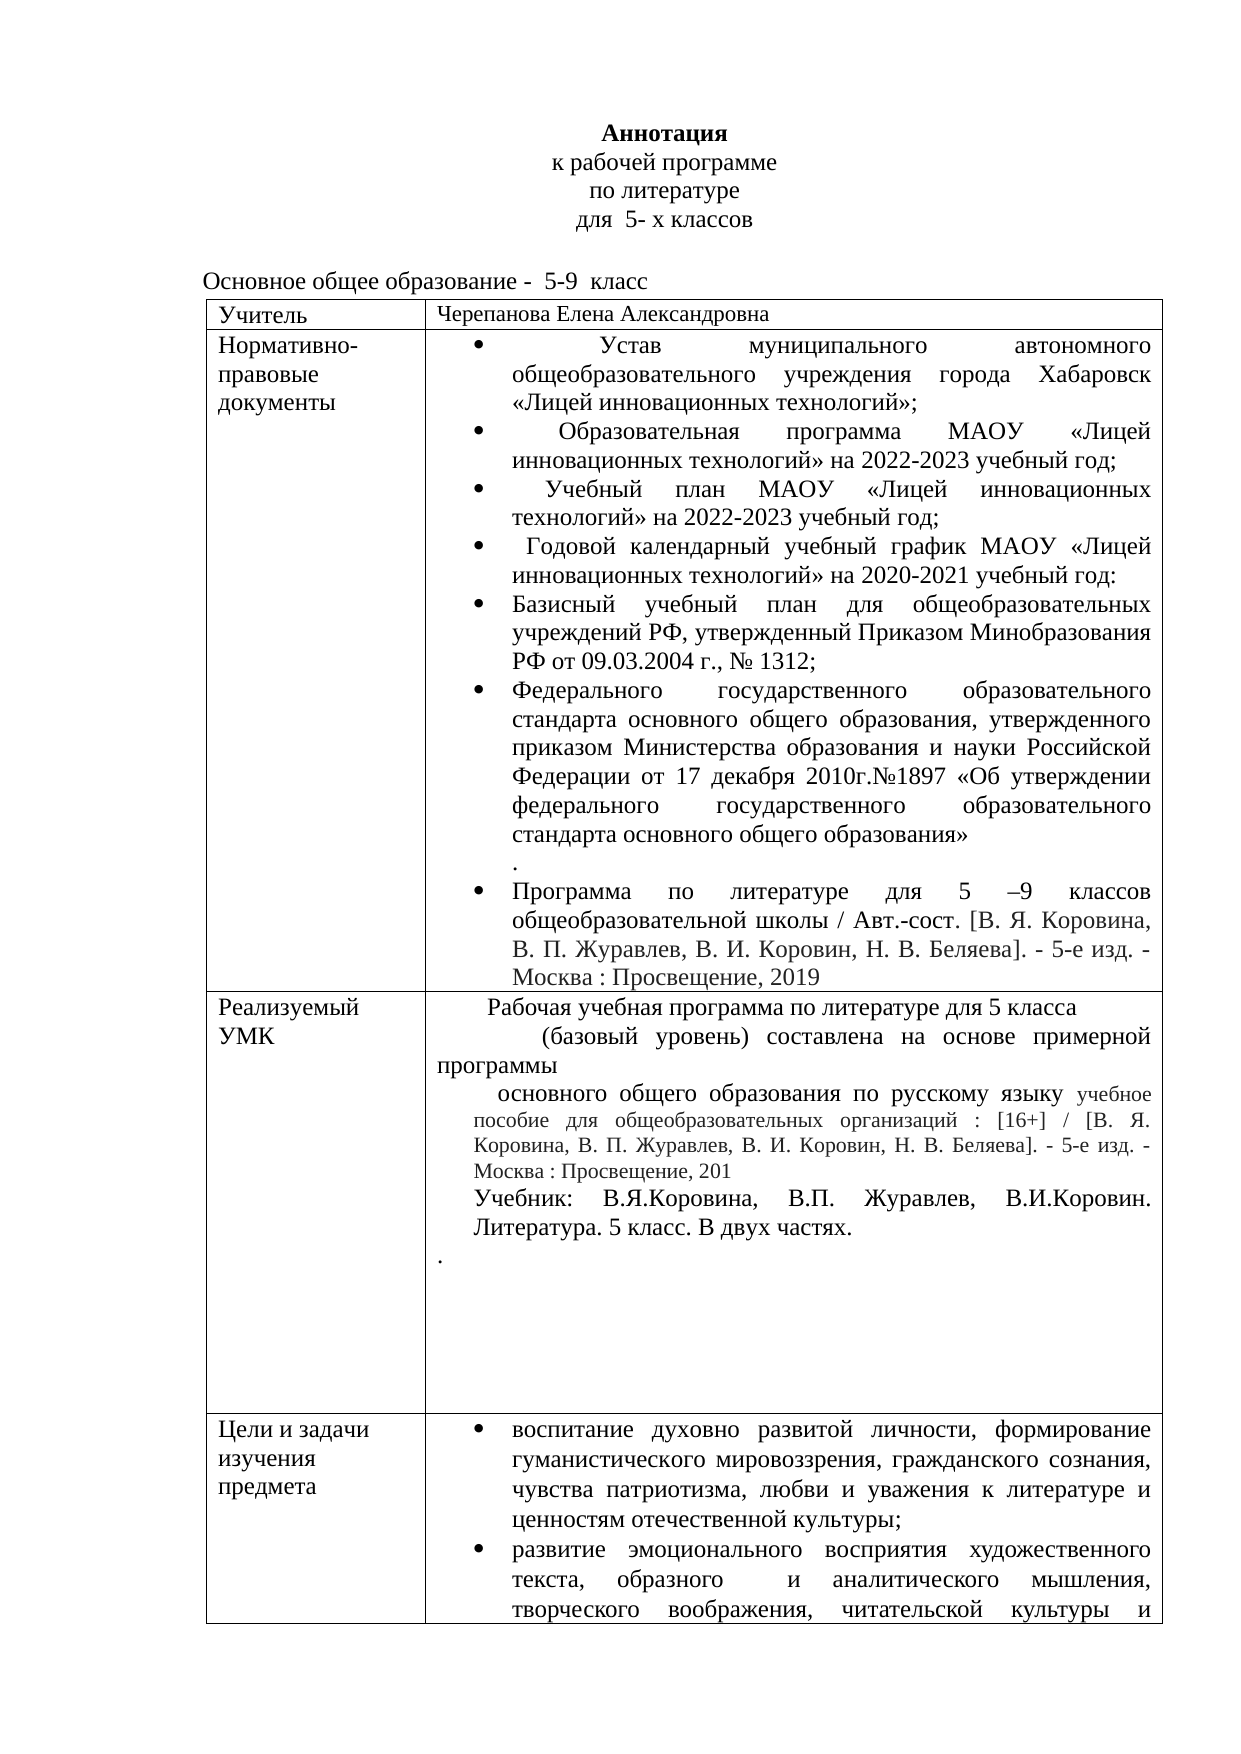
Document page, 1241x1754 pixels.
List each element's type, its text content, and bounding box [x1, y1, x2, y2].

text Основное общее образование - 5-9 класс [177, 266, 1152, 295]
table_header Черепанова Елена Александровна [426, 300, 1162, 329]
text для 5- х классов [177, 204, 1152, 233]
text Аннотация [177, 118, 1152, 147]
table_cell Нормативно- правовые документы [207, 330, 425, 991]
text по литературе [177, 176, 1152, 204]
table_cell Устав муниципального автономного общеобразовательного учреждения города Хабаровск «Лицей инновационных технологий»; Образовательная программа МАОУ «Лицей инновационных технологий» на 2022-2023 учебный год; Учебный план МАОУ «Лицей инновационных технологий» на 2022-2023 учебный год; Годовой календарный учебный график МАОУ «Лицей инновационных технологий» на 2020-2021 учебный год: Базисный учебный план для общеобразовательных учреждений РФ, утвержденный Приказом Минобразования РФ от 09.03.2004 г., № 1312; Федерального государственного образовательного стандарта основного общего образования, утвержденного приказом Министерства образования и науки Российской Федерации от 17 декабря 2010г.№1897 «Об утверждении федерального государственного образовательного стандарта основного общего образования» . Программа по литературе для 5 –9 классов общеобразовательной школы / Авт.-сост. [В. Я. Коровина, В. П. Журавлев, В. И. Коровин, Н. В. Беляева]. - 5-е изд. - Москва : Просвещение, 2019 [426, 330, 1162, 991]
text к рабочей программе [177, 147, 1152, 176]
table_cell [426, 1414, 1162, 1623]
table_header Учитель [207, 300, 425, 329]
table_cell Реализуемый УМК [207, 992, 425, 1413]
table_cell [207, 1414, 425, 1623]
table_cell Рабочая учебная программа по литературе для 5 класса (базовый уровень) составлена на основе примерной программы основного общего образования по русскому языку учебное пособие для общеобразовательных организаций : [16+] / [В. Я. Коровина, В. П. Журавлев, В. И. Коровин, Н. В. Беляева]. - 5-е изд. - Москва : Просвещение, 201 Учебник: В.Я.Коровина, В.П. Журавлев, В.И.Коровин. Литература. 5 класс. В двух частях. . [426, 992, 1162, 1413]
